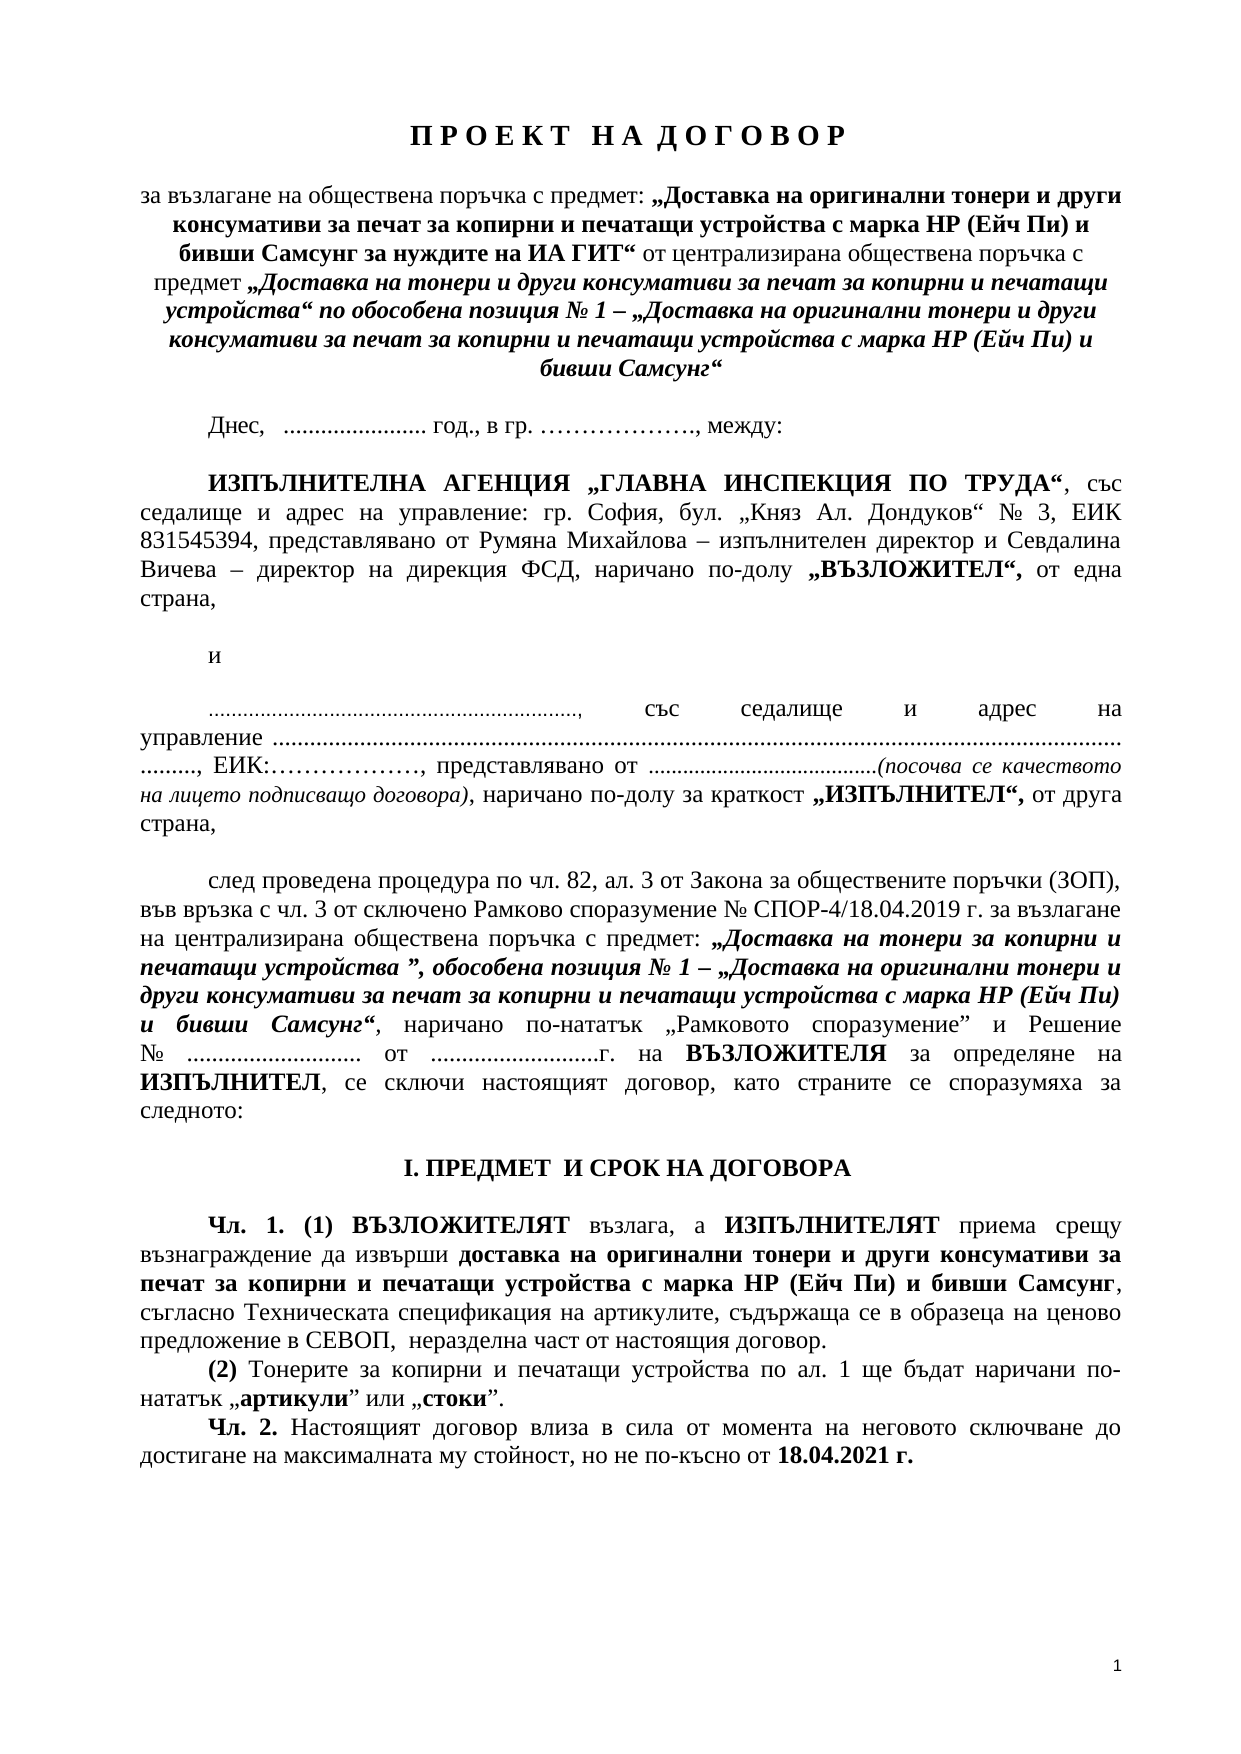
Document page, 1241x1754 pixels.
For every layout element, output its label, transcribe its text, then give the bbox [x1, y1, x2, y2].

text и [140, 640, 1122, 669]
text Чл. 2. Настоящият договор влиза в сила от момента на неговото сключване до достигане на максималната му стойност, но не по-късно от 18.04.2021 г. [140, 1412, 1122, 1469]
text Днес, ....................... год., в гр. ………………., между: [140, 410, 1122, 439]
text ИЗПЪЛНИТЕЛНА АГЕНЦИЯ „ГЛАВНА ИНСПЕКЦИЯ ПО ТРУДА“, със седалище и адрес на управление: гр. София, бул. „Княз Ал. Дондуков“ № 3, ЕИК 831545394, представлявано от Румяна Михайлова – изпълнителен директор и Севдалина Вичева – директор на дирекция ФСД, наричано по-долу „ВЪЗЛОЖИТЕЛ“, от една страна, [140, 468, 1122, 612]
text ................................................................, със седалище и адрес на управление ................................................................................................................................................., ЕИК:………………, представлявано от ........................................(посочва се качеството на лицето подписващо договора), наричано по-долу за краткост „ИЗПЪЛНИТЕЛ“, от друга страна, [140, 693, 1122, 837]
text (2) Тонерите за копирни и печатащи устройства по ал. 1 ще бъдат наричани по-нататък „артикули” или „стоки”. [140, 1354, 1122, 1412]
text П Р О Е К Т Н А Д О Г О В О Р [133, 118, 1122, 152]
text Чл. 1. (1) ВЪЗЛОЖИТЕЛЯТ възлага, а ИЗПЪЛНИТЕЛЯТ приема срещу възнаграждение да извърши доставка на оригинални тонери и други консумативи за печат за копирни и печатащи устройства с марка HP (Ейч Пи) и бивши Самсунг, съгласно Техническата спецификация на артикулите, съдържаща се в образеца на ценово предложение в СЕВОП, неразделна част от настоящия договор. [140, 1211, 1122, 1354]
text I. ПРЕДМЕТ И СРОК НА ДОГОВОРА [133, 1153, 1122, 1182]
text след проведена процедура по чл. 82, ал. 3 от Закона за обществените поръчки (ЗОП), във връзка с чл. 3 от сключено Рамково споразумение № СПОР-4/18.04.2019 г. за възлагане на централизирана обществена поръчка с предмет: „Доставка на тонери за копирни и печатащи устройства ”, обособена позиция № 1 – „Доставка на оригинални тонери и други консумативи за печат за копирни и печатащи устройства с марка HP (Ейч Пи) и бивши Самсунг“, наричано по-нататък „Рамковото споразумение” и Решение № ............................ от ...........................г. на ВЪЗЛОЖИТЕЛЯ за определяне на ИЗПЪЛНИТЕЛ, се сключи настоящият договор, като страните се споразумяха за следното: [140, 866, 1122, 1124]
text за възлагане на обществена поръчка с предмет: „Доставка на оригинални тонери и други консумативи за печат за копирни и печатащи устройства с марка HP (Ейч Пи) и бивши Самсунг за нуждите на ИА ГИТ“ от централизирана обществена поръчка с предмет „Доставка на тонери и други консумативи за печат за копирни и печатащи устройства“ по обособена позиция № 1 – „Доставка на оригинални тонери и други консумативи за печат за копирни и печатащи устройства с марка HP (Ейч Пи) и бивши Самсунг“ [140, 180, 1122, 382]
